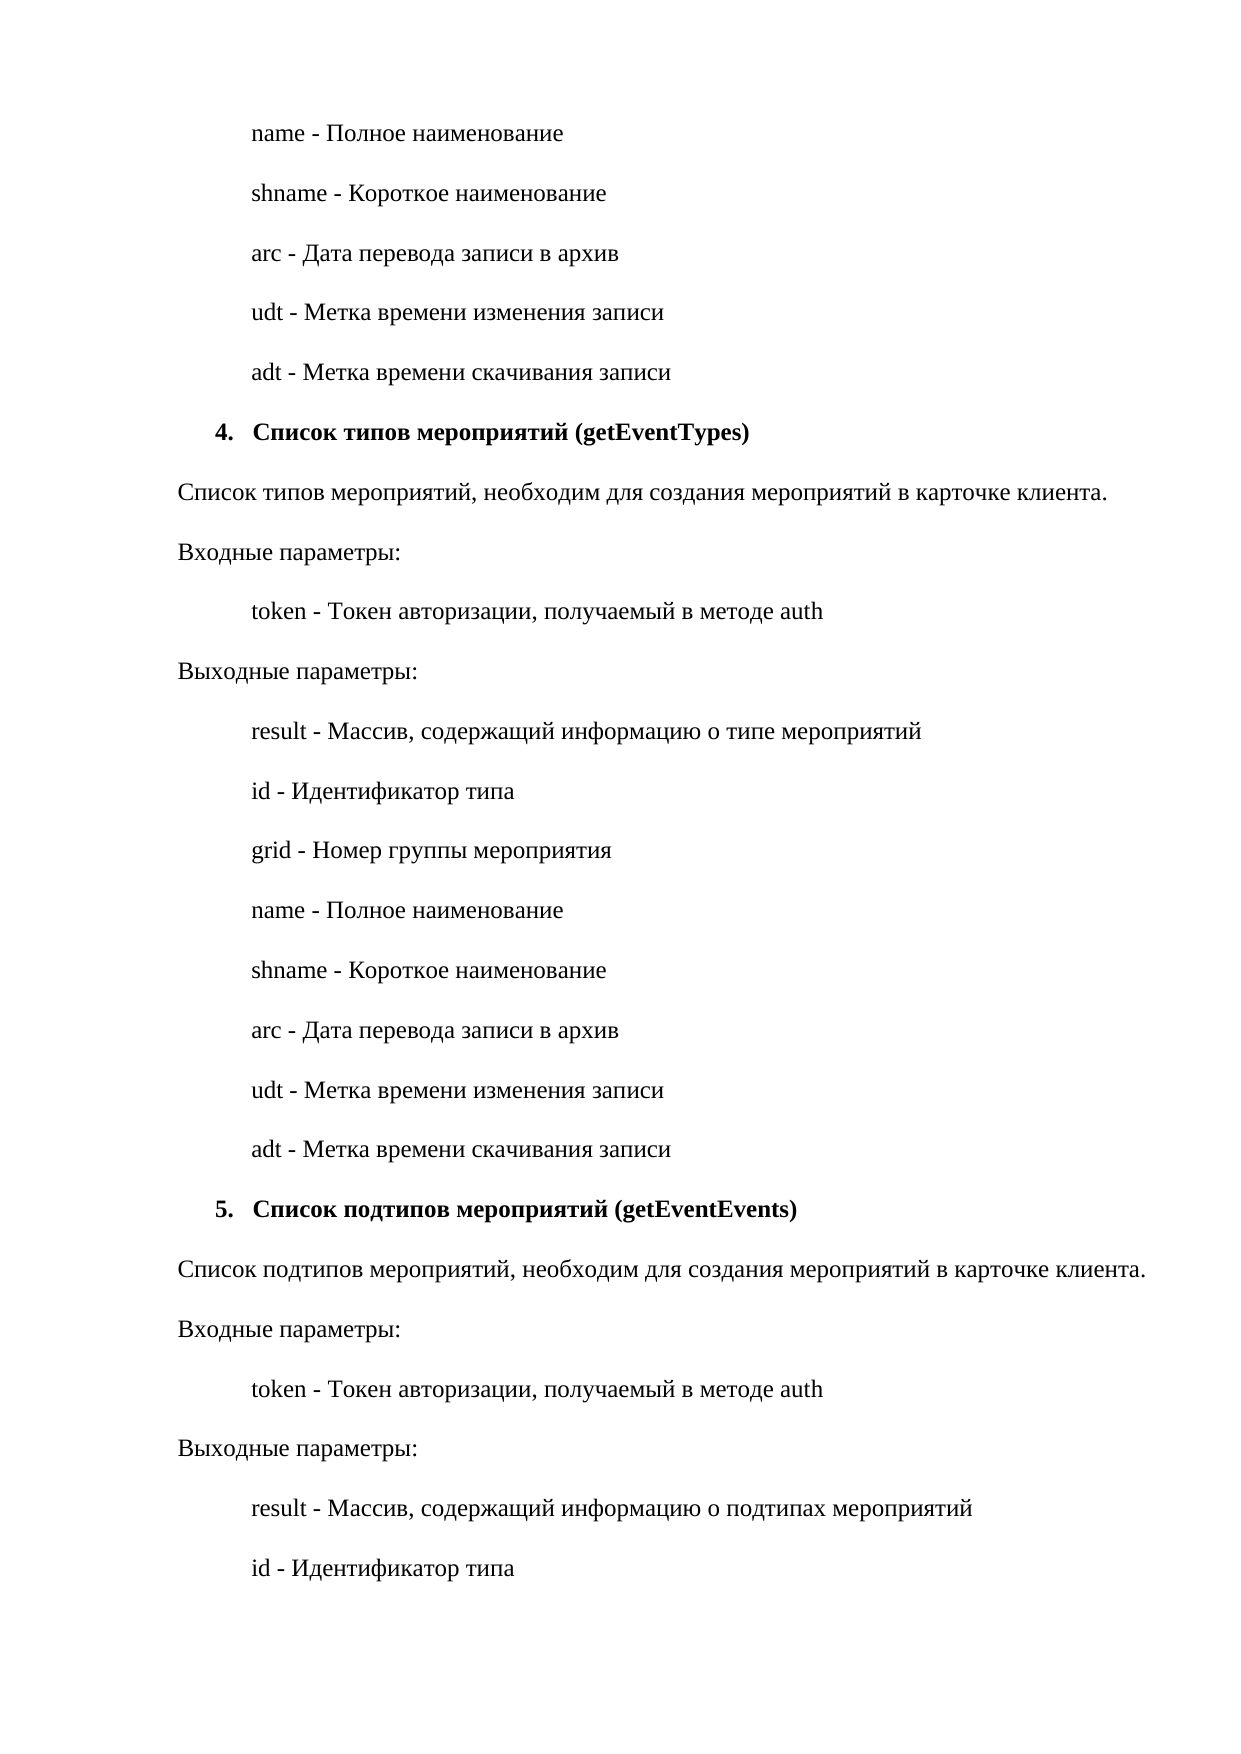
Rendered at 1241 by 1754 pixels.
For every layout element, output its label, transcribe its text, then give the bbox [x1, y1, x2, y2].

text name - Полное наименование [177, 118, 1152, 147]
text Входные параметры: [177, 1314, 1152, 1343]
text id - Идентификатор типа [177, 1553, 1152, 1582]
text Выходные параметры: [177, 656, 1152, 685]
text udt - Метка времени изменения записи [177, 297, 1152, 326]
text shname - Короткое наименование [177, 955, 1152, 984]
text Выходные параметры: [177, 1433, 1152, 1462]
text result - Массив, содержащий информацию о типе мероприятий [177, 716, 1152, 745]
text name - Полное наименование [177, 895, 1152, 924]
text result - Массив, содержащий информацию о подтипах мероприятий [177, 1493, 1152, 1522]
text adt - Метка времени скачивания записи [177, 357, 1152, 386]
text Входные параметры: [177, 537, 1152, 565]
text arc - Дата перевода записи в архив [177, 1015, 1152, 1044]
text adt - Метка времени скачивания записи [177, 1134, 1152, 1163]
text arc - Дата перевода записи в архив [177, 238, 1152, 266]
text udt - Метка времени изменения записи [177, 1075, 1152, 1103]
text Список типов мероприятий, необходим для создания мероприятий в карточке клиента. [177, 477, 1152, 506]
text shname - Короткое наименование [177, 178, 1152, 207]
text token - Токен авторизации, получаемый в методе auth [177, 596, 1152, 625]
text token - Токен авторизации, получаемый в методе auth [177, 1374, 1152, 1402]
list Список подтипов мероприятий (getEventEvents) [215, 1194, 1152, 1223]
text id - Идентификатор типа [177, 776, 1152, 804]
text grid - Номер группы мероприятия [177, 836, 1152, 864]
list Список типов мероприятий (getEventTypes) [215, 417, 1152, 446]
text Список подтипов мероприятий, необходим для создания мероприятий в карточке клиента. [177, 1254, 1152, 1283]
